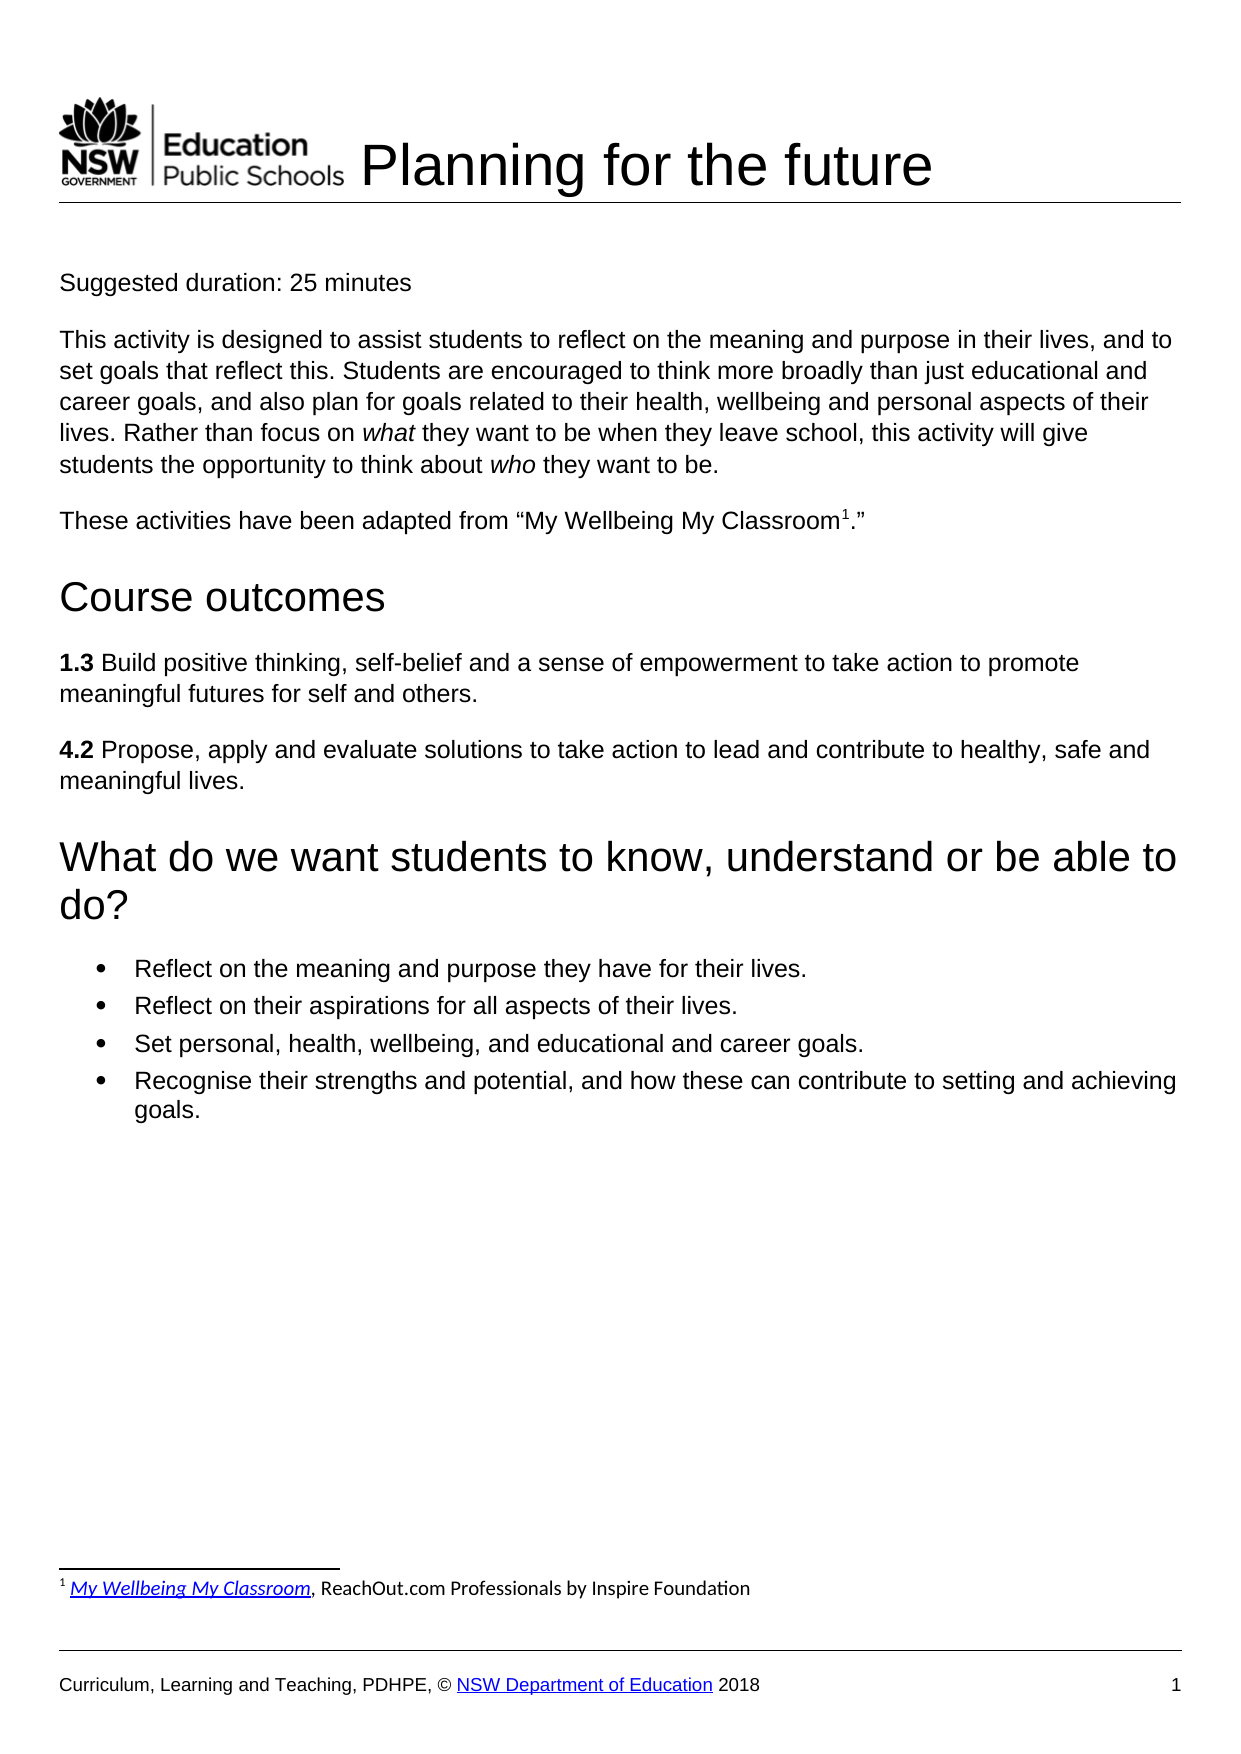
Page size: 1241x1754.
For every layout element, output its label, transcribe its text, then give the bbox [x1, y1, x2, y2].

list Reflect on the meaning and purpose they have for their lives. [97, 953, 1181, 982]
text What do we want students to know, understand or be able to do? [59, 832, 1181, 928]
text These activities have been adapted from “My Wellbeing My Classroom.” [59, 503, 1181, 534]
text This activity is designed to assist students to reflect on the meaning and purpose in their lives, and to set goals that reflect this. Students are encouraged to think more broadly than just educational and career goals, and also plan for goals related to their health, wellbeing and personal aspects of their lives. Rather than focus on what they want to be when they leave school, this activity will give students the opportunity to think about who they want to be. [59, 322, 1181, 478]
list Recognise their strengths and potential, and how these can contribute to setting and achieving goals. [97, 1066, 1181, 1124]
list Reflect on their aspirations for all aspects of their lives. [97, 991, 1181, 1020]
picture [59, 97, 344, 186]
subtitle Course outcomes [59, 572, 1181, 620]
text Planning for the future [59, 98, 1181, 202]
list Set personal, health, wellbeing, and educational and career goals. [97, 1028, 1181, 1057]
text 1.3 Build positive thinking, self-belief and a sense of empowerment to take action to promote meaningful futures for self and others. [59, 645, 1181, 707]
text 4.2 Propose, apply and evaluate solutions to take action to lead and contribute to healthy, safe and meaningful lives. [59, 732, 1181, 795]
text Suggested duration: 25 minutes [59, 266, 1181, 297]
